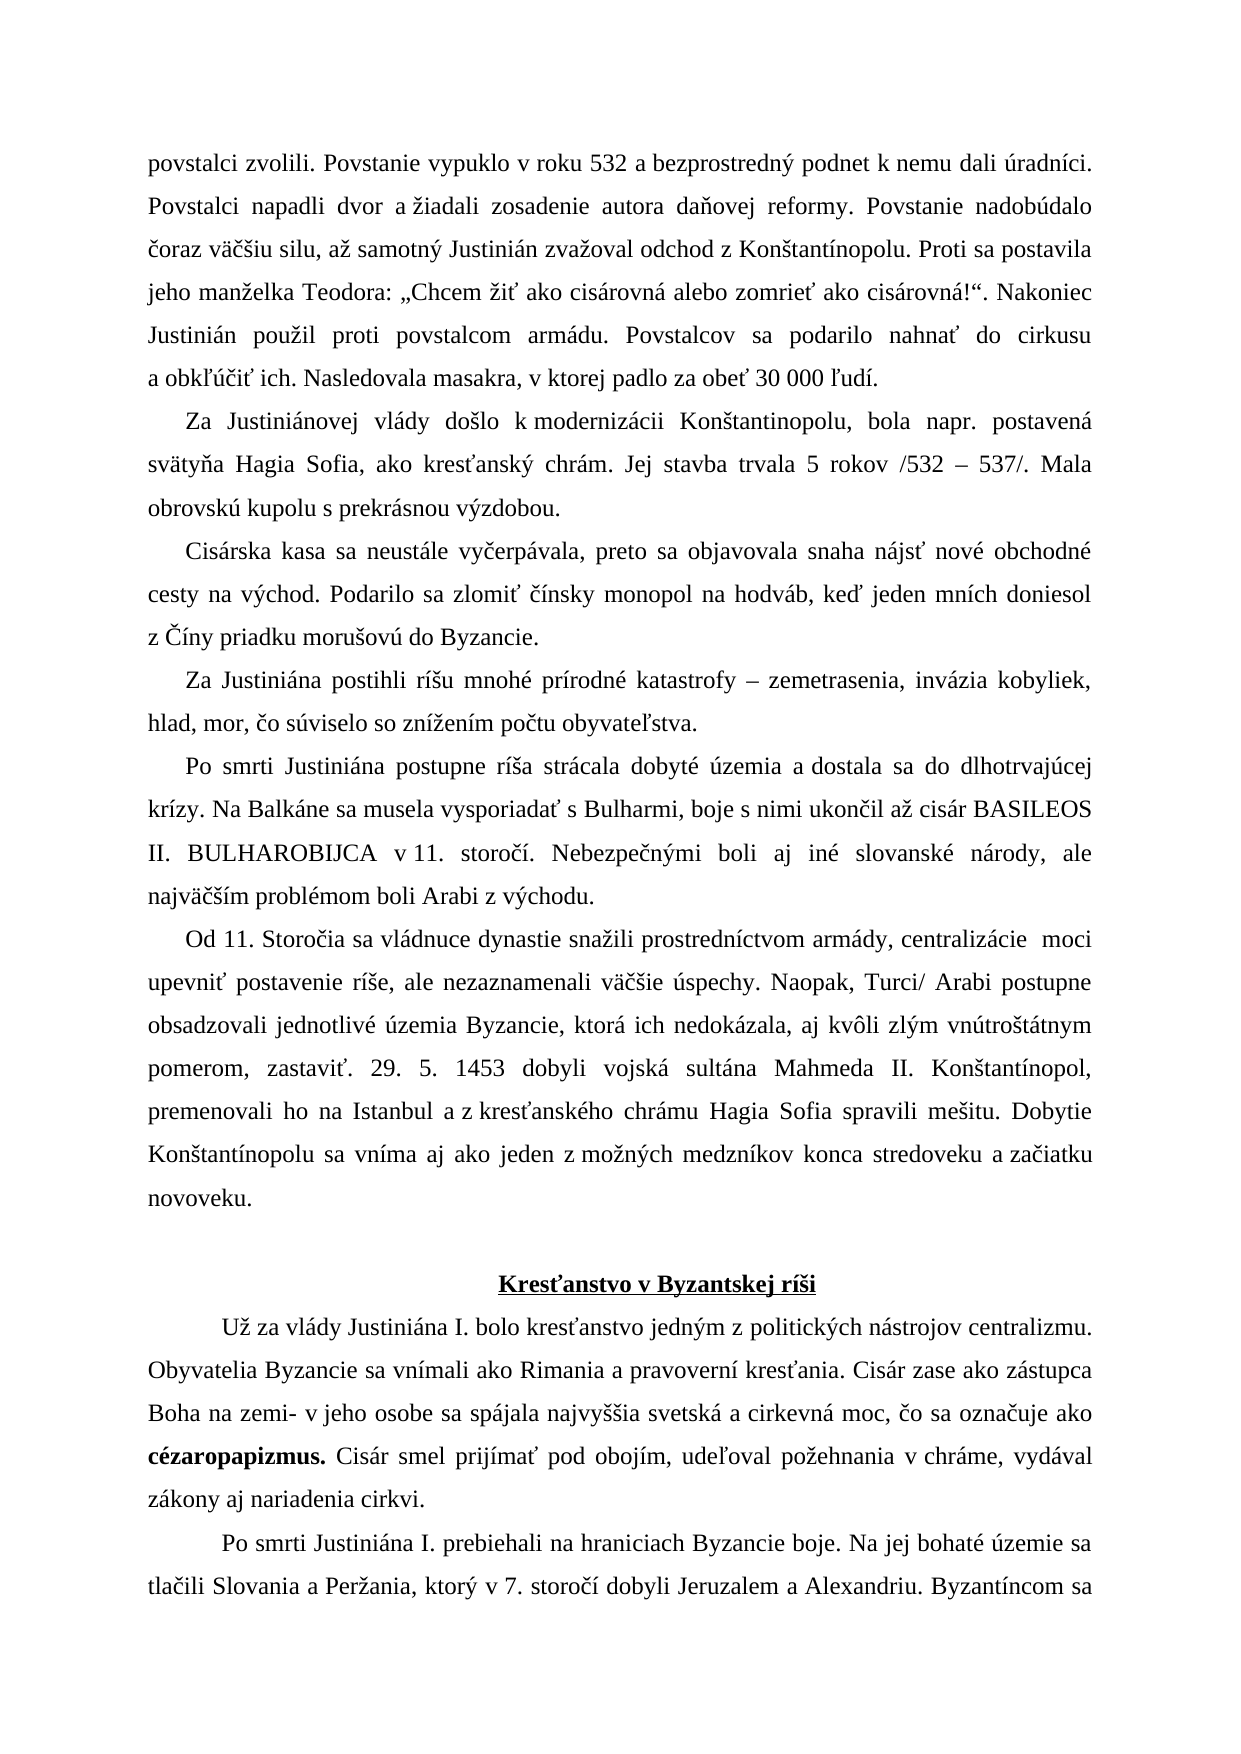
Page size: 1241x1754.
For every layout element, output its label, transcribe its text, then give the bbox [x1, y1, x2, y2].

title Za Justiniánovej vlády došlo k modernizácii Konštantinopolu, bola napr. postavená svätyňa Hagia Sofia, ako kresťanský chrám. Jej stavba trvala 5 rokov /532 – 537/. Mala obrovskú kupolu s prekrásnou výzdobou. [148, 406, 1093, 521]
title Cisárska kasa sa neustále vyčerpávala, preto sa objavovala snaha nájsť nové obchodné cesty na východ. Podarilo sa zlomiť čínsky monopol na hodváb, keď jeden mních doniesol z Číny priadku morušovú do Byzancie. [148, 536, 1093, 651]
title Už za vlády Justiniána I. bolo kresťanstvo jedným z politických nástrojov centralizmu. Obyvatelia Byzancie sa vnímali ako Rimania a pravoverní kresťania. Cisár zase ako zástupca Boha na zemi- v jeho osobe sa spájala najvyššia svetská a cirkevná moc, čo sa označuje ako cézaropapizmus. Cisár smel prijímať pod obojím, udeľoval požehnania v chráme, vydával zákony aj nariadenia cirkvi. [148, 1312, 1093, 1513]
title Za Justiniána postihli ríšu mnohé prírodné katastrofy – zemetrasenia, invázia kobyliek, hlad, mor, čo súviselo so znížením počtu obyvateľstva. [148, 665, 1093, 737]
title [148, 1528, 1093, 1599]
title Od 11. Storočia sa vládnuce dynastie snažili prostredníctvom armády, centralizácie moci upevniť postavenie ríše, ale nezaznamenali väčšie úspechy. Naopak, Turci/ Arabi postupne obsadzovali jednotlivé územia Byzancie, ktorá ich nedokázala, aj kvôli zlým vnútroštátnym pomerom, zastaviť. 29. 5. 1453 dobyli vojská sultána Mahmeda II. Konštantínopol, premenovali ho na Istanbul a z kresťanského chrámu Hagia Sofia spravili mešitu. Dobytie Konštantínopolu sa vníma aj ako jeden z možných medzníkov konca stredoveku a začiatku novoveku. [148, 924, 1093, 1211]
title Kresťanstvo v Byzantskej ríši [148, 1269, 1093, 1298]
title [148, 148, 1093, 392]
title Po smrti Justiniána postupne ríša strácala dobyté územia a dostala sa do dlhotrvajúcej krízy. Na Balkáne sa musela vysporiadať s Bulharmi, boje s nimi ukončil až cisár BASILEOS II. BULHAROBIJCA v 11. storočí. Nebezpečnými boli aj iné slovanské národy, ale najväčším problémom boli Arabi z východu. [148, 751, 1093, 909]
